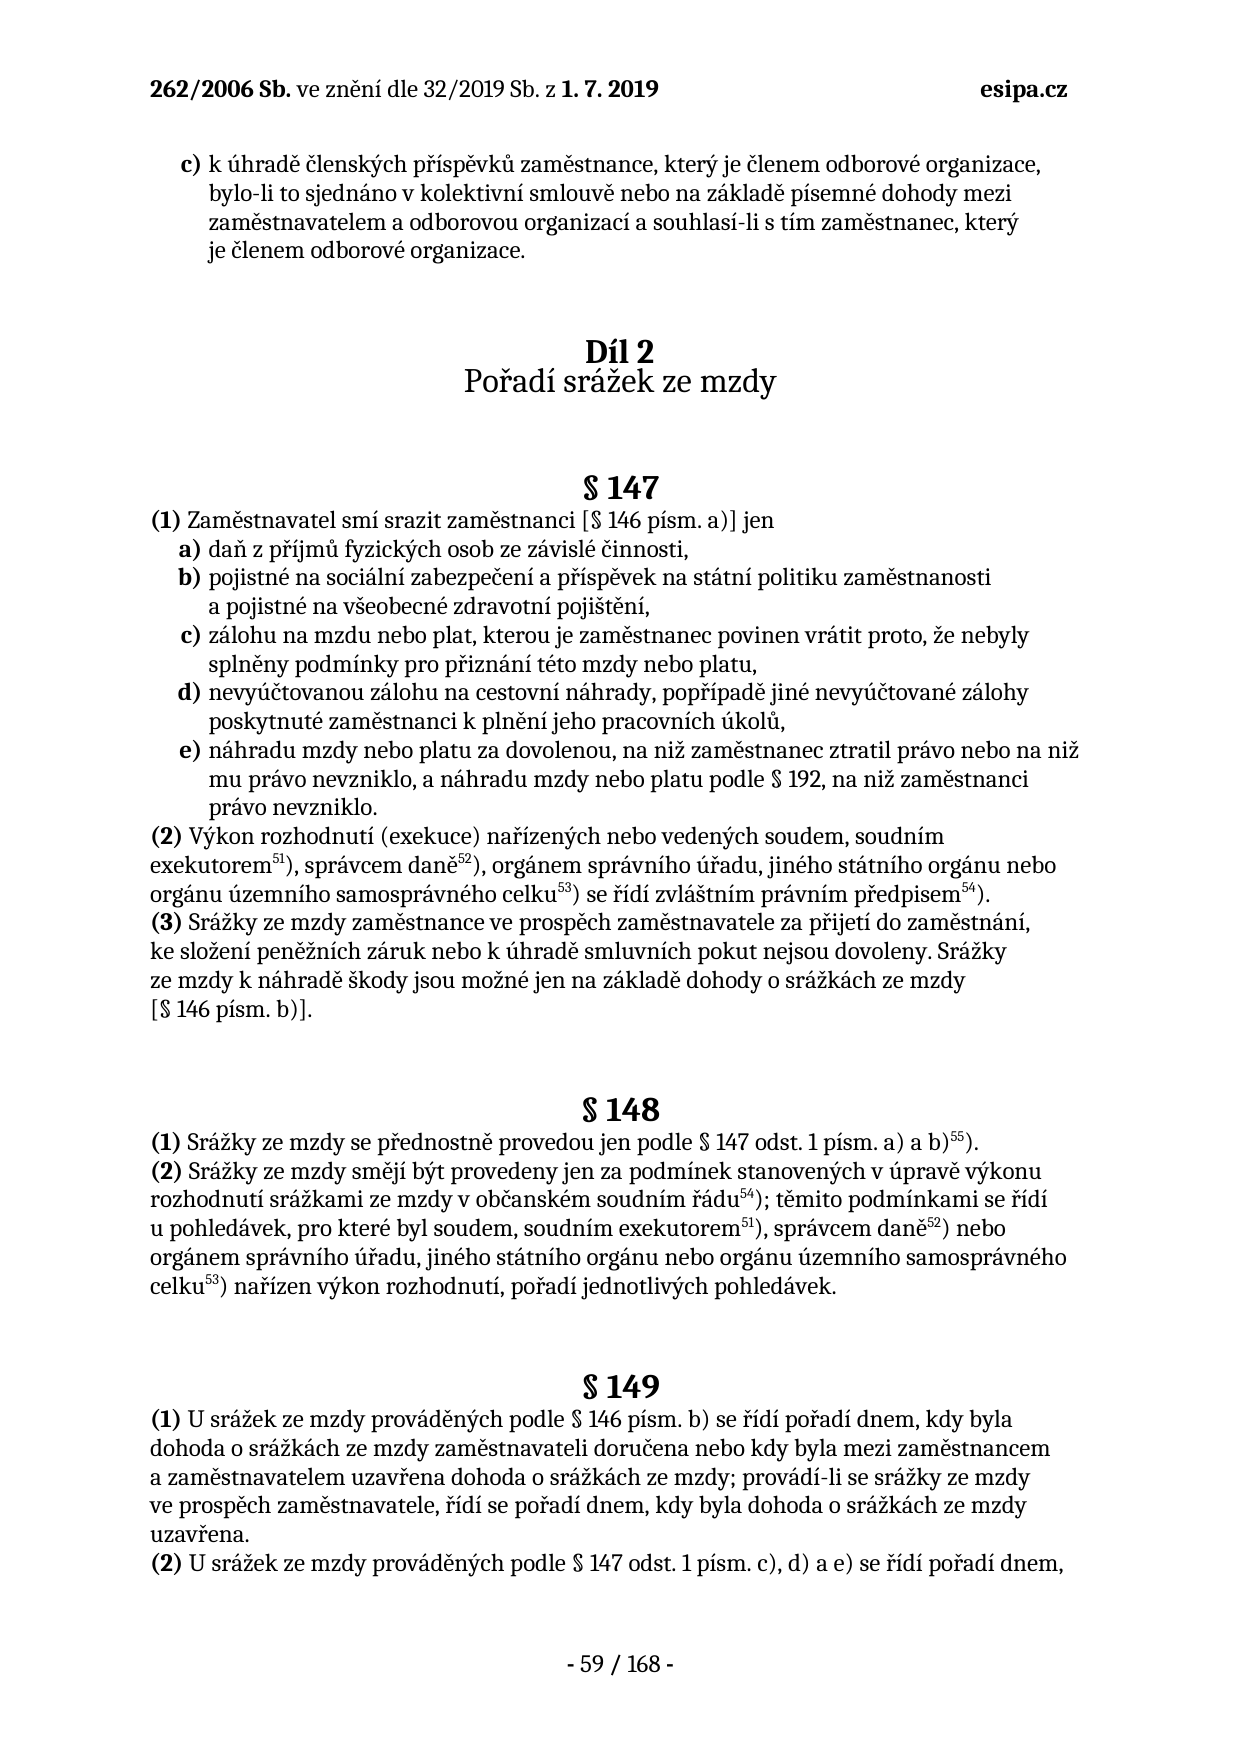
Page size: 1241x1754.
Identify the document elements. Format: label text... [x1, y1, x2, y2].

subtitle § 148 [150, 1096, 1090, 1128]
subtitle § 147 [150, 474, 1090, 506]
text (1) U srážek ze mzdy prováděných podle § 146 písm. b) se řídí pořadí dnem, kdy byla dohoda o srážkách ze mzdy zaměstnavateli doručena nebo kdy byla mezi zaměstnancem a zaměstnavatelem uzavřena dohoda o srážkách ze mzdy; provádí-li se srážky ze mzdy ve prospěch zaměstnavatele, řídí se pořadí dnem, kdy byla dohoda o srážkách ze mzdy uzavřena. [150, 1405, 1090, 1549]
text (3) Srážky ze mzdy zaměstnance ve prospěch zaměstnavatele za přijetí do zaměstnání, ke složení peněžních záruk nebo k úhradě smluvních pokut nejsou dovoleny. Srážky ze mzdy k náhradě škody jsou možné jen na základě dohody o srážkách ze mzdy [§ 146 písm. b)]. [150, 908, 1090, 1023]
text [150, 1549, 1090, 1577]
text (1) Zaměstnavatel smí srazit zaměstnanci [§ 146 písm. a)] jen [150, 506, 1090, 534]
text (2) Výkon rozhodnutí (exekuce) nařízených nebo vedených soudem, soudním exekutorem51), správcem daně52), orgánem správního úřadu, jiného státního orgánu nebo orgánu územního samosprávného celku53) se řídí zvláštním právním předpisem54). [150, 822, 1090, 908]
text (1) Srážky ze mzdy se přednostně provedou jen podle § 147 odst. 1 písm. a) a b)55). [150, 1128, 1090, 1157]
text b) pojistné na sociální zabezpečení a příspěvek na státní politiku zaměstnanosti a pojistné na všeobecné zdravotní pojištění, [150, 563, 1090, 621]
subtitle Díl 2 -Pořadí srážek ze mzdy [150, 338, 1090, 401]
text c) k úhradě členských příspěvků zaměstnance, který je členem odborové organizace, bylo-li to sjednáno v kolektivní smlouvě nebo na základě písemné dohody mezi zaměstnavatelem a odborovou organizací a souhlasí-li s tím zaměstnanec, který je členem odborové organizace. [150, 150, 1090, 265]
text e) náhradu mzdy nebo platu za dovolenou, na niž zaměstnanec ztratil právo nebo na niž mu právo nevzniklo, a náhradu mzdy nebo platu podle § 192, na niž zaměstnanci právo nevzniklo. [150, 736, 1090, 822]
text (2) Srážky ze mzdy smějí být provedeny jen za podmínek stanovených v úpravě výkonu rozhodnutí srážkami ze mzdy v občanském soudním řádu54); těmito podmínkami se řídí u pohledávek, pro které byl soudem, soudním exekutorem51), správcem daně52) nebo orgánem správního úřadu, jiného státního orgánu nebo orgánu územního samosprávného celku53) nařízen výkon rozhodnutí, pořadí jednotlivých pohledávek. [150, 1157, 1090, 1300]
subtitle § 149 [150, 1373, 1090, 1405]
text d) nevyúčtovanou zálohu na cestovní náhrady, popřípadě jiné nevyúčtované zálohy poskytnuté zaměstnanci k plnění jeho pracovních úkolů, [150, 678, 1090, 736]
text c) zálohu na mzdu nebo plat, kterou je zaměstnanec povinen vrátit proto, že nebyly splněny podmínky pro přiznání této mzdy nebo platu, [150, 621, 1090, 678]
text a) daň z příjmů fyzických osob ze závislé činnosti, [150, 534, 1090, 563]
